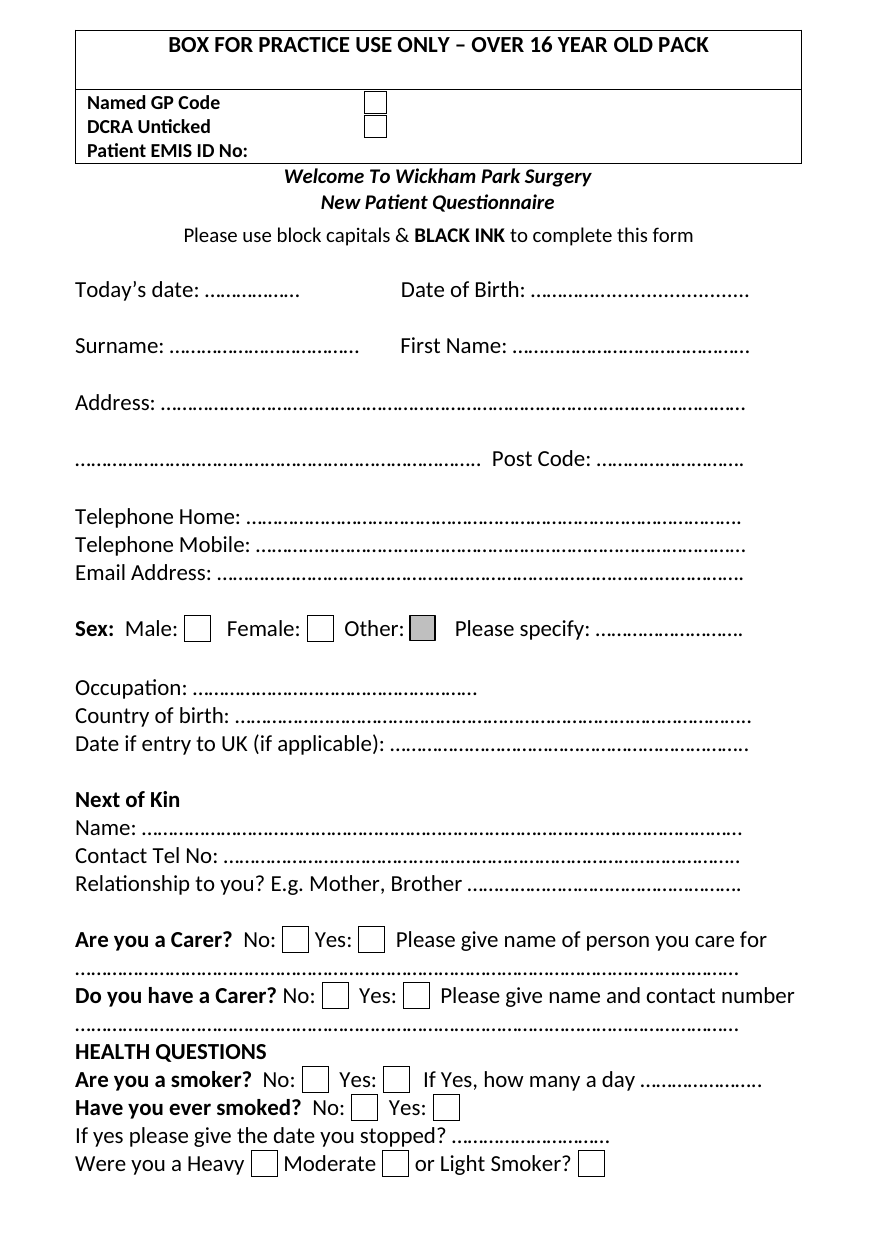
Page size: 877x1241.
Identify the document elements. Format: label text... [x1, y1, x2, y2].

table_cell Named GP Code DCRA Unticked Patient EMIS ID No: [76, 90, 801, 163]
text Relationship to you? E.g. Mother, Brother ……………………………………………. [75, 869, 802, 897]
text Sex: Male: Female: Other: Please specify: ………………………. [75, 614, 802, 642]
text Occupation: ……………………………………………… [75, 673, 802, 701]
text Today’s date: ……………… Date of Birth: …………........................... [75, 276, 802, 304]
text Email Address: ………………………………………………………………………………………. [75, 558, 802, 586]
text HEALTH QUESTIONS [75, 1037, 802, 1065]
text Have you ever smoked? No: Yes: [75, 1093, 802, 1121]
text Telephone Home: …………………………………………………………………………………. [75, 502, 802, 530]
text Date if entry to UK (if applicable): ………………………………………………………….. [75, 729, 802, 757]
text Are you a smoker? No: Yes: If Yes, how many a day ………………….. [75, 1065, 802, 1093]
table_header BOX FOR PRACTICE USE ONLY – OVER 16 YEAR OLD PACK [76, 31, 801, 89]
text New Patient Questionnaire [75, 189, 802, 214]
text If yes please give the date you stopped? ………………………… [75, 1121, 802, 1149]
text Name: …………………………………………………………………………………………………… [75, 813, 802, 841]
text Do you have a Carer? No: Yes: Please give name and contact number ……………………………………………………………………………………………………………… [75, 981, 802, 1037]
text Welcome To Wickham Park Surgery [75, 164, 802, 189]
text Were you a Heavy Moderate or Light Smoker? [75, 1149, 802, 1177]
text Are you a Carer? No: Yes: Please give name of person you care for ……………………………………………………………………………………………………………… [75, 925, 802, 981]
text ………………………………………………………………….. Post Code: ………………………. [75, 444, 802, 472]
text Contact Tel No: …………………………………………………………………………………….. [75, 841, 802, 869]
text Please use block capitals & BLACK INK to complete this form [75, 222, 802, 248]
text Telephone Mobile: ………………………………………………………………………………… [75, 530, 802, 558]
text Address: ………………………………………………………………………………………………… [75, 388, 802, 416]
text Next of Kin [75, 785, 802, 813]
text Surname: ……………………………… First Name: ……………………………………… [75, 332, 802, 360]
text Country of birth: …………………………………………………………………………………….. [75, 701, 802, 729]
